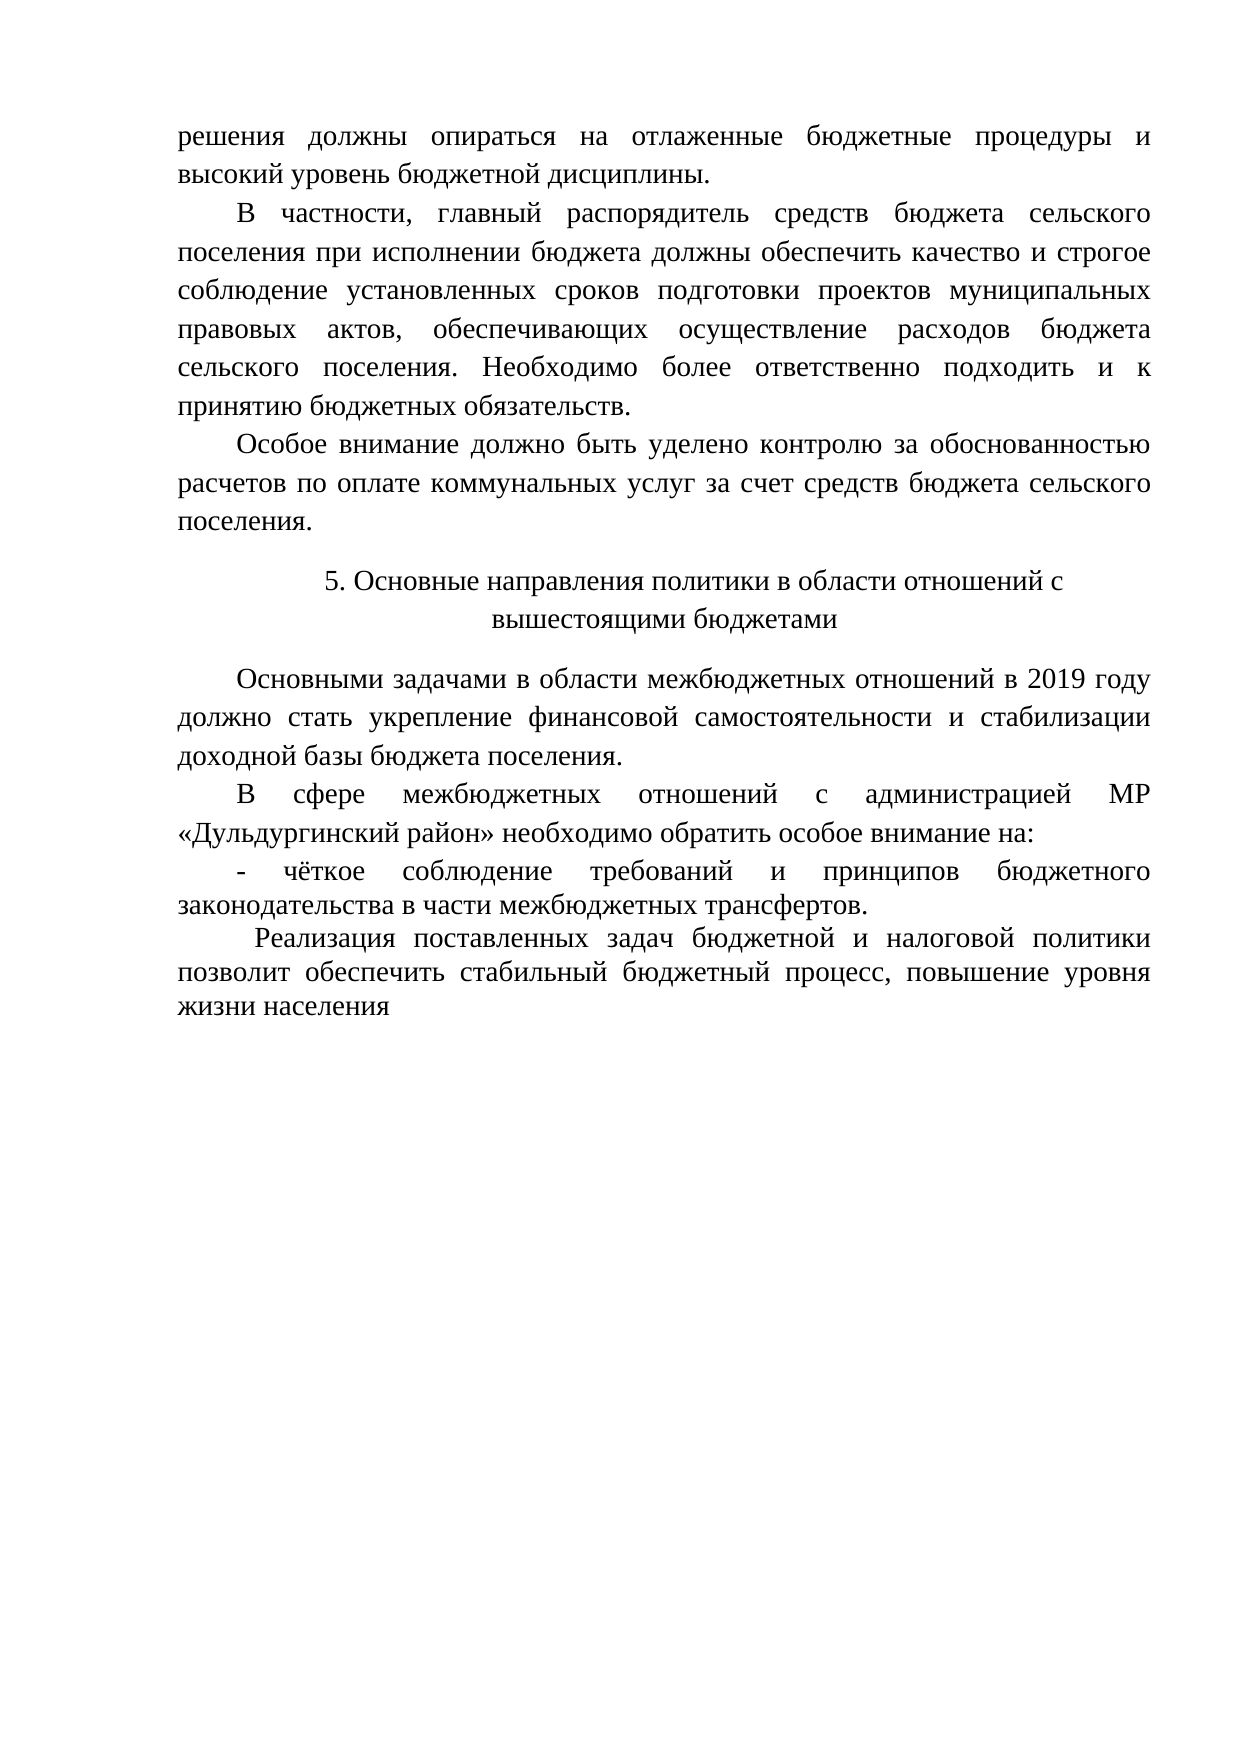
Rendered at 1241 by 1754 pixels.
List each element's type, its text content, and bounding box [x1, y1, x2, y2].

text В частности, главный распорядитель средств бюджета сельского поселения при исполнении бюджета должны обеспечить качество и строгое соблюдение установленных сроков подготовки проектов муниципальных правовых актов, обеспечивающих осуществление расходов бюджета сельского поселения. Необходимо более ответственно подходить и к принятию бюджетных обязательств. [177, 195, 1152, 421]
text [177, 118, 1152, 190]
text Основными задачами в области межбюджетных отношений в 2019 году должно стать укрепление финансовой самостоятельности и стабилизации доходной базы бюджета поселения. [177, 661, 1152, 771]
text Особое внимание должно быть уделено контролю за обоснованностью расчетов по оплате коммунальных услуг за счет средств бюджета сельского поселения. [177, 426, 1152, 537]
text В сфере межбюджетных отношений с администрацией МР «Дульдургинский район» необходимо обратить особое внимание на: [177, 776, 1152, 848]
text Реализация поставленных задач бюджетной и налоговой политики позволит обеспечить стабильный бюджетный процесс, повышение уровня жизни населения [177, 921, 1152, 1021]
text 5. Основные направления политики в области отношений с вышестоящими бюджетами [177, 563, 1152, 635]
text - чёткое соблюдение требований и принципов бюджетного законодательства в части межбюджетных трансфертов. [177, 853, 1152, 921]
